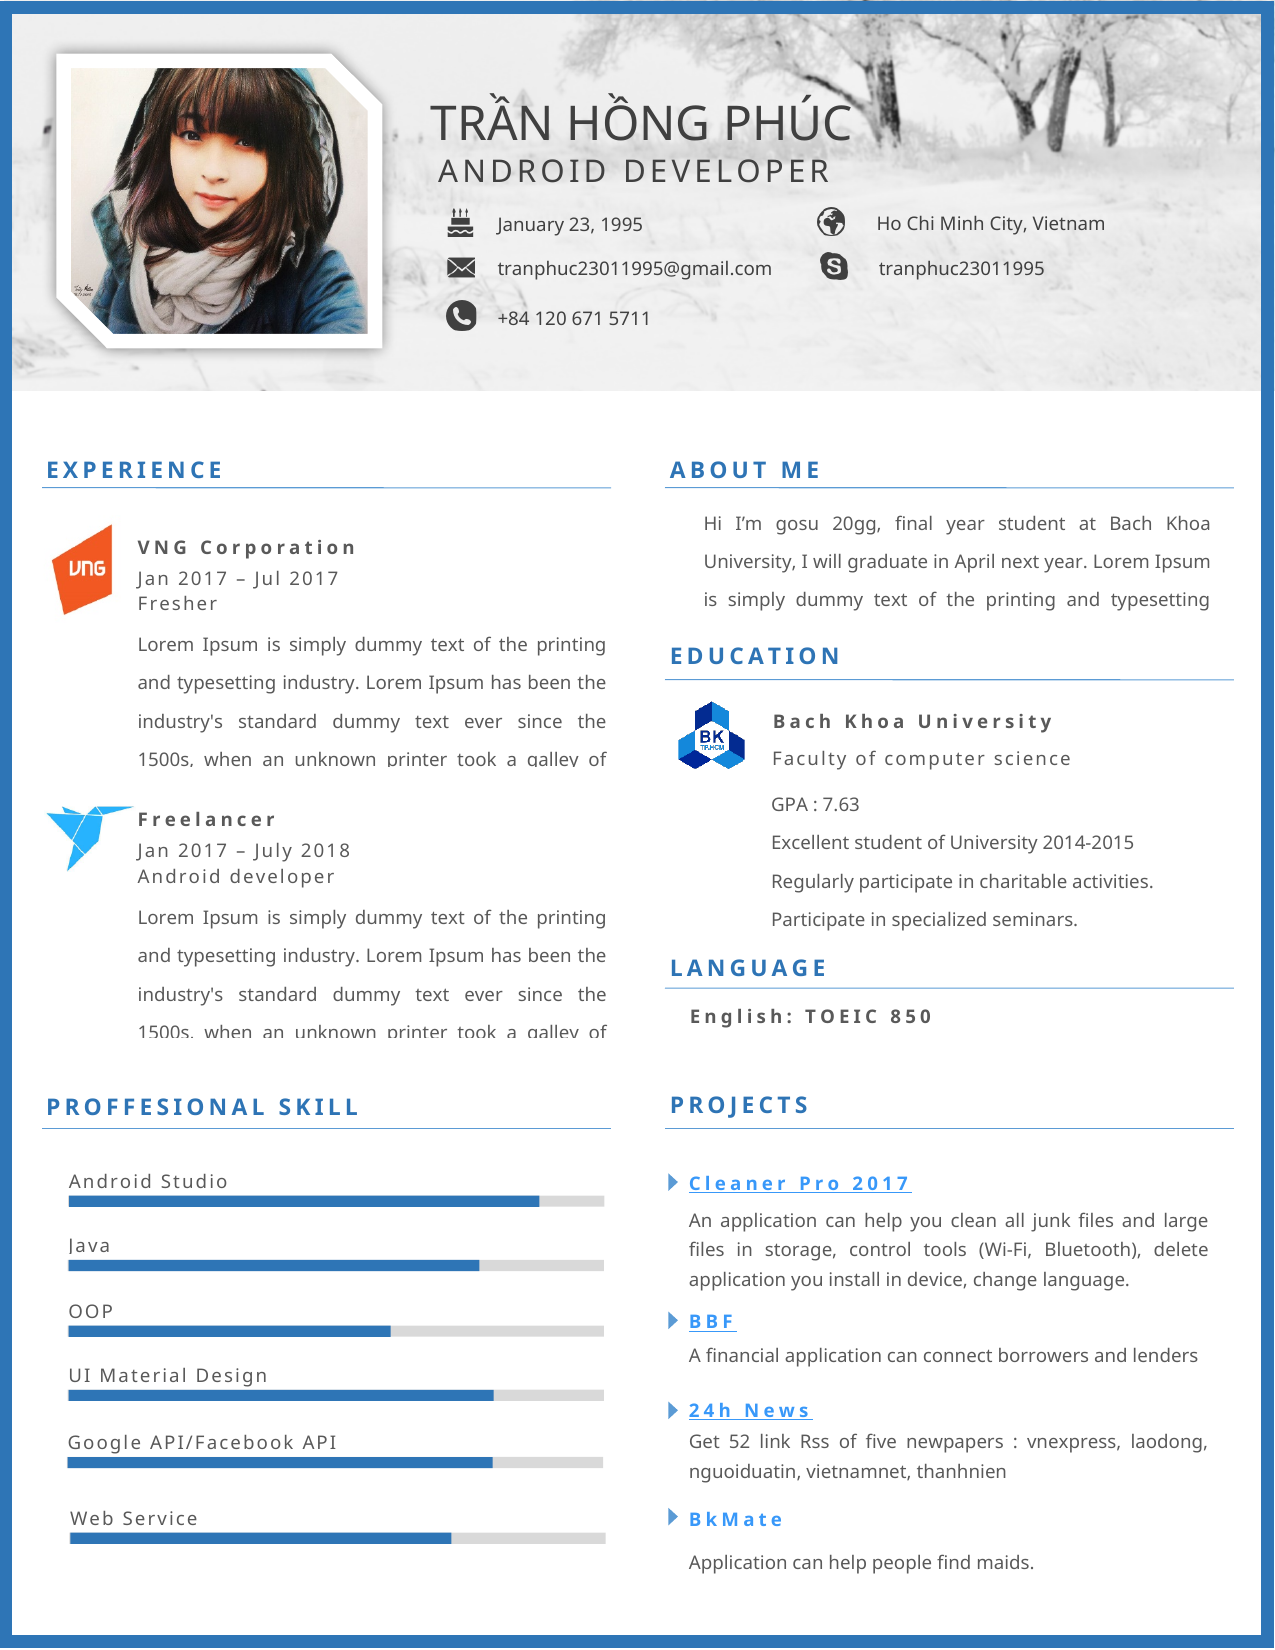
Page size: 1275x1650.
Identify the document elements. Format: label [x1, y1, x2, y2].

picture [0, 0, 1275, 391]
picture [12, 14, 1261, 391]
picture [678, 701, 745, 769]
picture [41, 515, 127, 623]
picture [37, 789, 140, 877]
